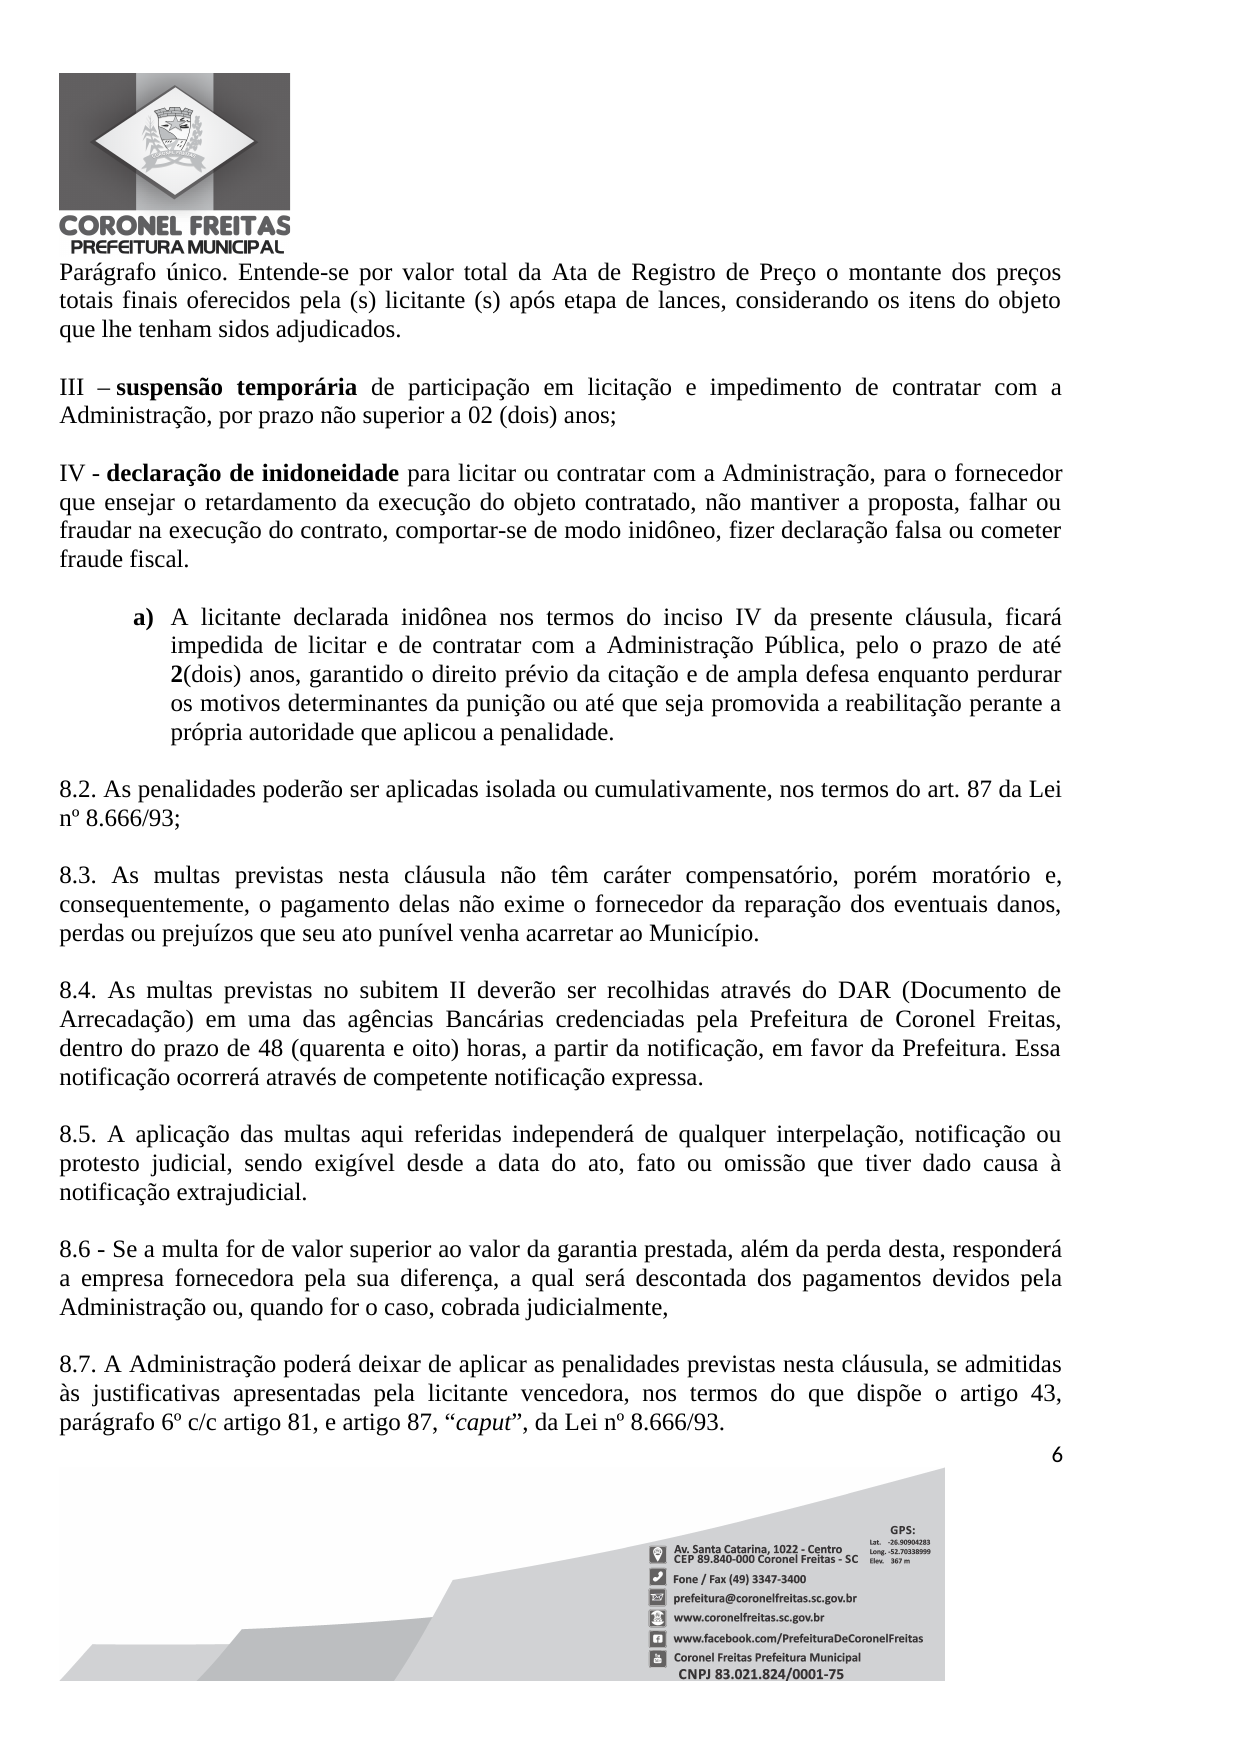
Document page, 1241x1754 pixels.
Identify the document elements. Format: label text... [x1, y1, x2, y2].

picture [59, 73, 291, 257]
picture [59, 1467, 945, 1681]
text IV - declaração de inidoneidade para licitar ou contratar com a Administração, para o fornecedor que ensejar o retardamento da execução do objeto contratado, não mantiver a proposta, falhar ou fraudar na execução do contrato, comportar-se de modo inidôneo, fizer declaração falsa ou cometer fraude fiscal. [59, 458, 1063, 573]
text III – suspensão temporária de participação em licitação e impedimento de contratar com a Administração, por prazo não superior a 02 (dois) anos; [59, 372, 1063, 429]
text 8.5. A aplicação das multas aqui referidas independerá de qualquer interpelação, notificação ou protesto judicial, sendo exigível desde a data do ato, fato ou omissão que tiver dado causa à notificação extrajudicial. [59, 1119, 1063, 1205]
text 8.3. As multas previstas nesta cláusula não têm caráter compensatório, porém moratório e, consequentemente, o pagamento delas não exime o fornecedor da reparação dos eventuais danos, perdas ou prejuízos que seu ato punível venha acarretar ao Município. [59, 860, 1063, 947]
list A licitante declarada inidônea nos termos do inciso IV da presente cláusula, ficará impedida de licitar e de contratar com a Administração Pública, pelo o prazo de até 2(dois) anos, garantido o direito prévio da citação e de ampla defesa enquanto perdurar os motivos determinantes da punição ou até que seja promovida a reabilitação perante a própria autoridade que aplicou a penalidade. [133, 602, 1063, 745]
text 8.7. A Administração poderá deixar de aplicar as penalidades previstas nesta cláusula, se admitidas às justificativas apresentadas pela licitante vencedora, nos termos do que dispõe o artigo 43, parágrafo 6º c/c artigo 81, e artigo 87, “caput”, da Lei nº 8.666/93. [59, 1349, 1063, 1435]
text 8.4. As multas previstas no subitem II deverão ser recolhidas através do DAR (Documento de Arrecadação) em uma das agências Bancárias credenciadas pela Prefeitura de Coronel Freitas, dentro do prazo de 48 (quarenta e oito) horas, a partir da notificação, em favor da Prefeitura. Essa notificação ocorrerá através de competente notificação expressa. [59, 975, 1063, 1090]
text 8.2. As penalidades poderão ser aplicadas isolada ou cumulativamente, nos termos do art. 87 da Lei nº 8.666/93; [59, 774, 1063, 832]
text 8.6 - Se a multa for de valor superior ao valor da garantia prestada, além da perda desta, responderá a empresa fornecedora pela sua diferença, a qual será descontada dos pagamentos devidos pela Administração ou, quando for o caso, cobrada judicialmente, [59, 1234, 1063, 1320]
text Parágrafo único. Entende-se por valor total da Ata de Registro de Preço o montante dos preços totais finais oferecidos pela (s) licitante (s) após etapa de lances, considerando os itens do objeto que lhe tenham sidos adjudicados. [59, 257, 1063, 343]
